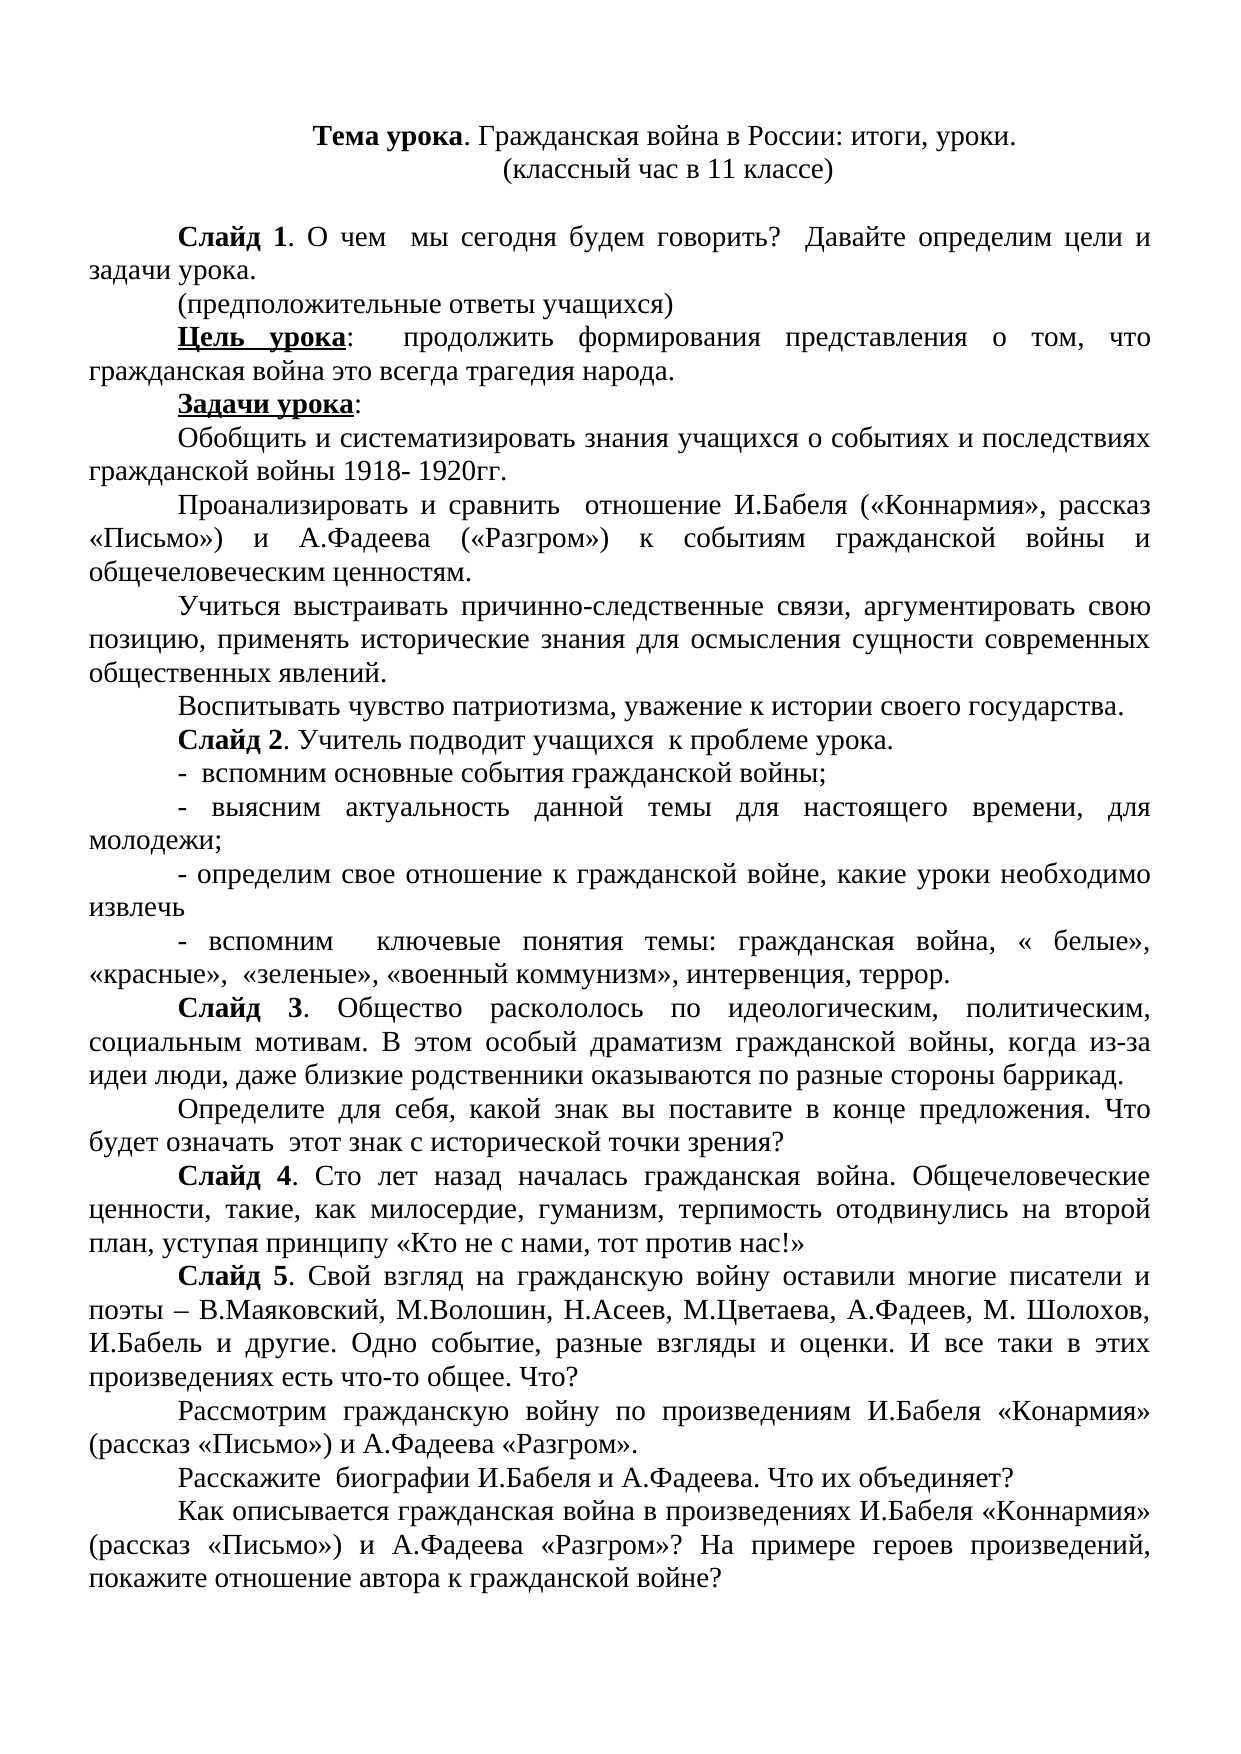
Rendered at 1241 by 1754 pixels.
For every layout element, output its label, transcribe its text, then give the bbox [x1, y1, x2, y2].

text Расскажите биографии И.Бабеля и А.Фадеева. Что их объединяет? [88, 1460, 1152, 1493]
text - вспомним ключевые понятия темы: гражданская война, « белые», «красные», «зеленые», «военный коммунизм», интервенция, террор. [88, 923, 1152, 990]
text (предположительные ответы учащихся) [88, 286, 1152, 319]
text Слайд 3. Общество раскололось по идеологическим, политическим, социальным мотивам. В этом особый драматизм гражданской войны, когда из-за идеи люди, даже близкие родственники оказываются по разные стороны баррикад. [88, 990, 1152, 1091]
text Слайд 5. Свой взгляд на гражданскую войну оставили многие писатели и поэты – В.Маяковский, М.Волошин, Н.Асеев, М.Цветаева, А.Фадеев, М. Шолохов, И.Бабель и другие. Одно событие, разные взгляды и оценки. И все таки в этих произведениях есть что-то общее. Что? [88, 1258, 1152, 1393]
text Слайд 1. О чем мы сегодня будем говорить? Давайте определим цели и задачи урока. [88, 219, 1152, 286]
text - вспомним основные события гражданской войны; [88, 755, 1152, 789]
text Цель урока: продолжить формирования представления о том, что гражданская война это всегда трагедия народа. [88, 319, 1152, 386]
text Проанализировать и сравнить отношение И.Бабеля («Коннармия», рассказ «Письмо») и А.Фадеева («Разгром») к событиям гражданской войны и общечеловеческим ценностям. [88, 487, 1152, 588]
text Как описывается гражданская война в произведениях И.Бабеля «Коннармия» (рассказ «Письмо») и А.Фадеева «Разгром»? На примере героев произведений, покажите отношение автора к гражданской войне? [88, 1493, 1152, 1594]
text - выясним актуальность данной темы для настоящего времени, для молодежи; [88, 789, 1152, 856]
text Воспитывать чувство патриотизма, уважение к истории своего государства. [88, 688, 1152, 722]
text Слайд 2. Учитель подводит учащихся к проблеме урока. [88, 722, 1152, 755]
text (классный час в 11 классе) [88, 152, 1152, 185]
text Обобщить и систематизировать знания учащихся о событиях и последствиях гражданской войны 1918- 1920гг. [88, 420, 1152, 487]
text Тема урока. Гражданская война в России: итоги, уроки. [88, 118, 1152, 152]
text Учиться выстраивать причинно-следственные связи, аргументировать свою позицию, применять исторические знания для осмысления сущности современных общественных явлений. [88, 588, 1152, 688]
text Рассмотрим гражданскую войну по произведениям И.Бабеля «Конармия» (рассказ «Письмо») и А.Фадеева «Разгром». [88, 1393, 1152, 1460]
text - определим свое отношение к гражданской войне, какие уроки необходимо извлечь [88, 856, 1152, 923]
text Определите для себя, какой знак вы поставите в конце предложения. Что будет означать этот знак с исторической точки зрения? [88, 1091, 1152, 1158]
text Слайд 4. Сто лет назад началась гражданская война. Общечеловеческие ценности, такие, как милосердие, гуманизм, терпимость отодвинулись на второй план, уступая принципу «Кто не с нами, тот против нас!» [88, 1158, 1152, 1258]
text Задачи урока: [88, 386, 1152, 420]
